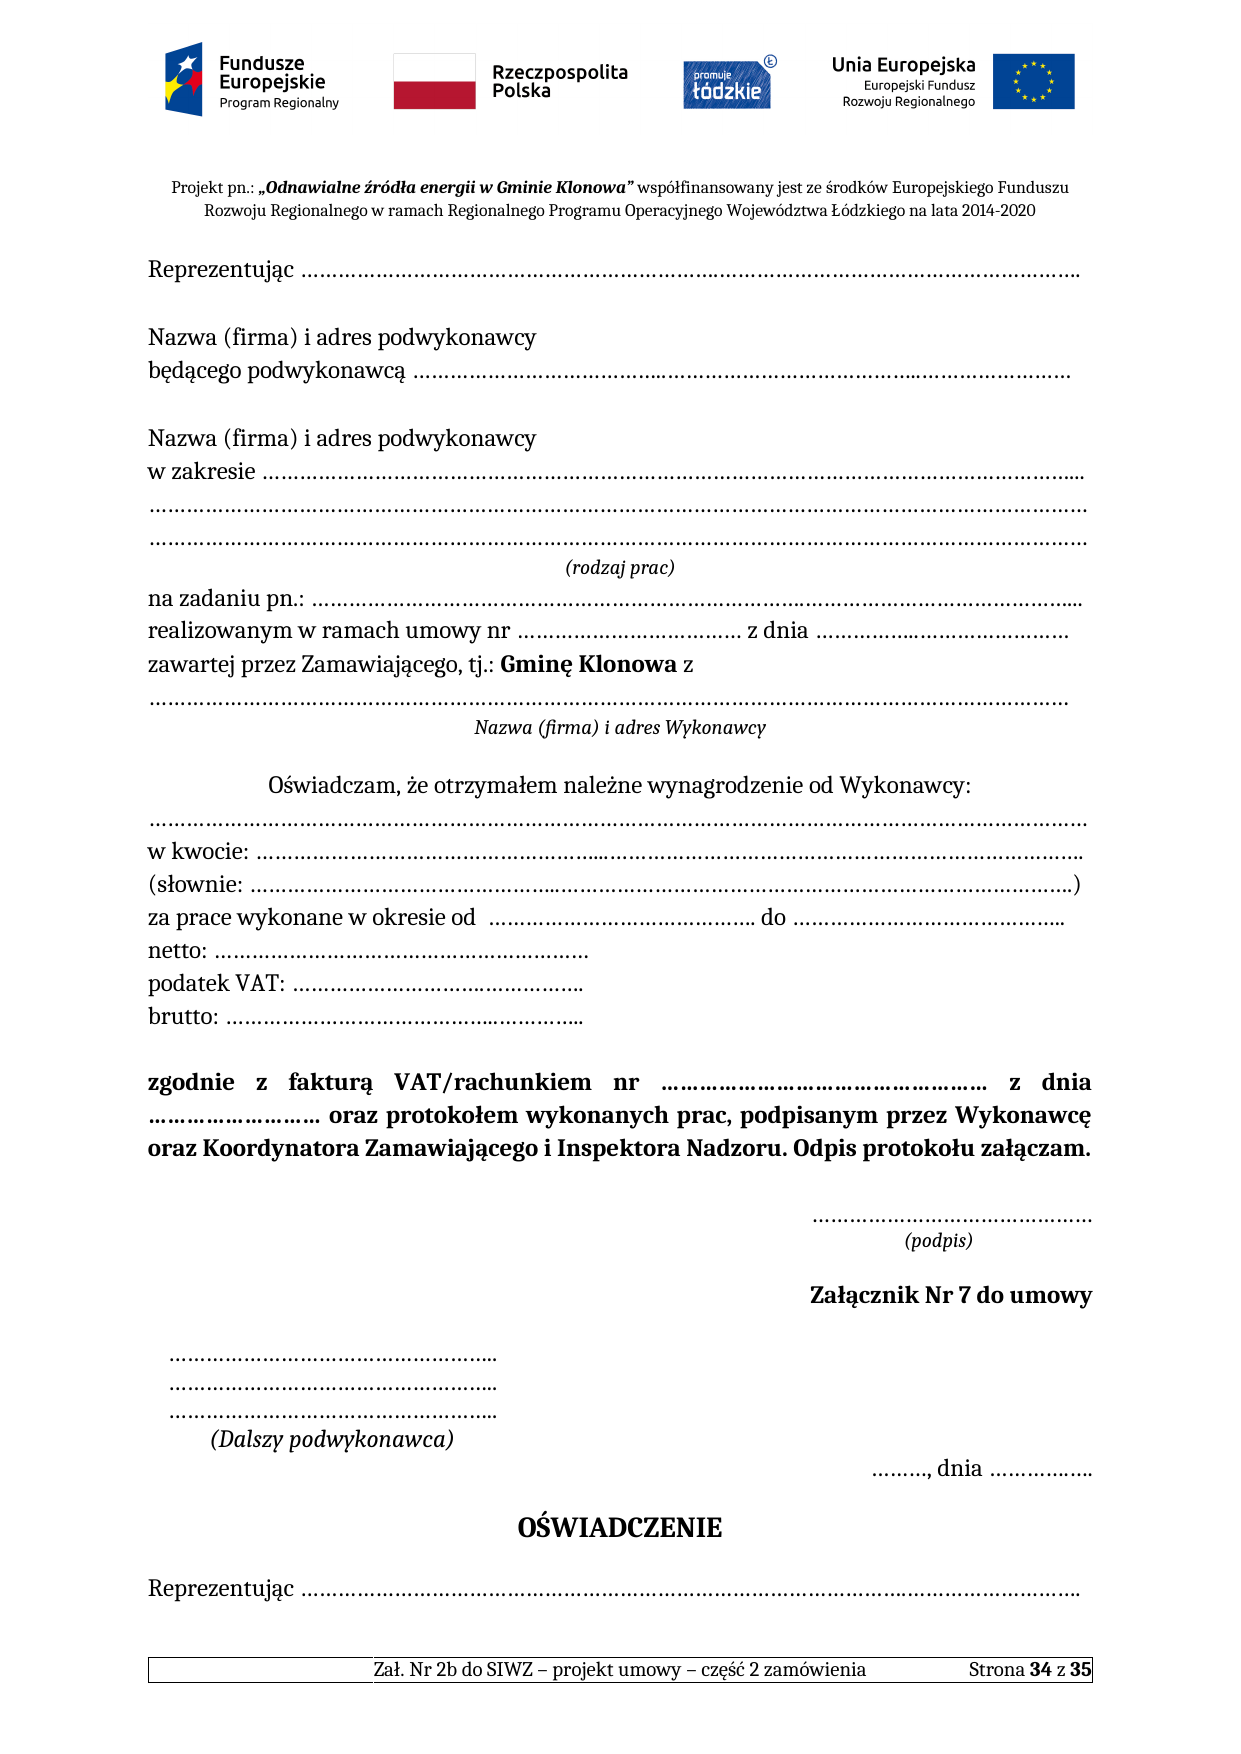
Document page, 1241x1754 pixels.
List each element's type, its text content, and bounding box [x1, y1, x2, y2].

text Oświadczam, że otrzymałem należne wynagrodzenie od Wykonawcy: [148, 771, 1093, 799]
text (Dalszy podwykonawca) [148, 1425, 517, 1454]
text za prace wykonane w okresie od ……………………………………. do …………………………………….. [148, 903, 1093, 931]
text …………………………………………….. [148, 1339, 517, 1367]
text …………………………………………………………………………………………………………………………………… [148, 490, 1093, 519]
text Reprezentując …………………………………………………………………………………….………………………. [148, 1573, 1093, 1602]
text zawartej przez Zamawiającego, tj.: Gminę Klonowa z ………………………………………………………………………………………………………………………………… [148, 649, 1093, 711]
text OŚWIADCZENIE [148, 1511, 1093, 1545]
text w zakresie …………………………………………………………………………………………………………………... [148, 457, 1093, 486]
text Reprezentując ………………………………………………………….…………………………………………………. [148, 255, 1093, 283]
text Załącznik Nr 7 do umowy [148, 1281, 1093, 1310]
text brutto: ……………………………………..………….. [148, 1002, 1093, 1030]
text (słownie: …………………………………………..……………………………………………………………………….) [148, 869, 1093, 898]
text …………………………………………….. [148, 1396, 517, 1425]
text Nazwa (firma) i adres podwykonawcy [148, 323, 1093, 352]
text podatek VAT: ………………………….……………. [148, 969, 1093, 997]
text na zadaniu pn.: …………………………………………………………………….……………………………………... [148, 583, 1093, 612]
text zgodnie z fakturą VAT/rachunkiem nr …………………………………………… z dnia ……………………… oraz protokołem wykonanych prac, podpisanym przez Wykonawcę oraz Koordynatora Zamawiającego i Inspektora Nadzoru. Odpis protokołu załączam. [148, 1068, 1093, 1162]
text …………………………………………………………………………………………………………………………………… [148, 523, 1093, 552]
text ……………………………………… [148, 1200, 1093, 1228]
text Nazwa (firma) i adres podwykonawcy [148, 424, 1093, 453]
text …………………………………………………………………………………………………………………………………… [148, 803, 1093, 832]
text będącego podwykonawcą …………………………………..…………………………………..…………………… [148, 356, 1093, 384]
text Nazwa (firma) i adres Wykonawcy [148, 716, 1093, 739]
picture [147, 23, 1093, 135]
text (podpis) [811, 1228, 1093, 1252]
text (rodzaj prac) [148, 556, 1093, 580]
text …………………………………………….. [148, 1367, 517, 1396]
text ………, dnia ………….…. [148, 1454, 1093, 1482]
text w kwocie: ………………………………………………...…………………………………………………………………. [148, 837, 1093, 865]
text netto: …………………………………………………… [148, 936, 1093, 964]
text realizowanym w ramach umowy nr ……………………………… z dnia ……………..…………………… [148, 616, 1093, 645]
